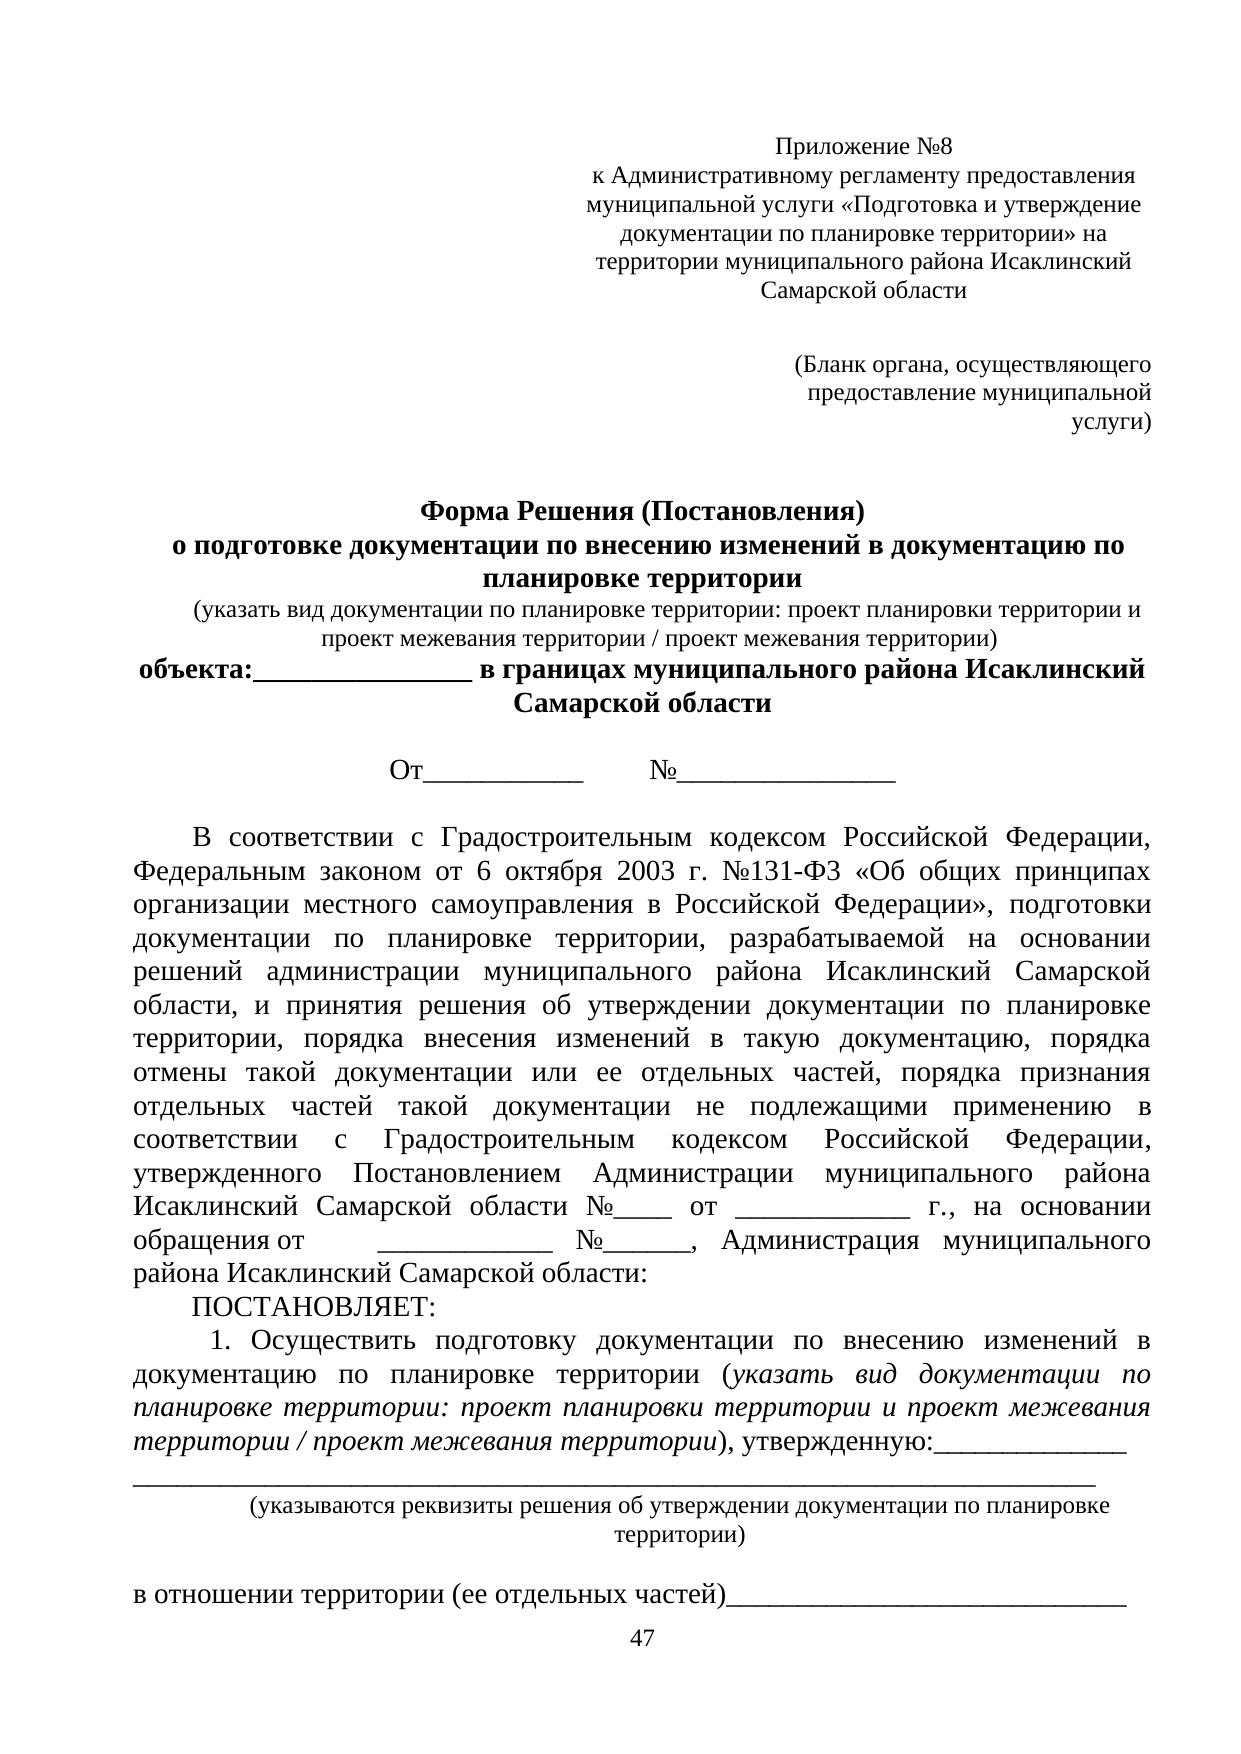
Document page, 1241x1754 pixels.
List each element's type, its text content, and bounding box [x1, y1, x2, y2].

text в отношении территории (ее отдельных частей) [133, 1576, 1152, 1610]
text (указать вид документации по планировке территории: проект планировки территории и проект межевания территории / проект межевания территории) [167, 594, 1152, 652]
text В соответствии с Градостроительным кодексом Российской Федерации, Федеральным законом от 6 октября 2003 г. №131-Ф3 «Об общих принципах организации местного самоуправления в Российской Федерации», подготовки документации по планировке территории, разрабатываемой на основании решений администрации муниципального района Исаклинский Самарской области, и принятия решения об утверждении документации по планировке территории, порядка внесения изменений в такую документацию, порядка отмены такой документации или ее отдельных частей, порядка признания отдельных частей такой документации не подлежащими применению в соответствии с Градостроительным кодексом Российской Федерации, утвержденного Постановлением Администрации муниципального района Исаклинский Самарской области №____ от ____________ г., на основании обращения от ____________ №______, Администрация муниципального района Исаклинский Самарской области: [133, 819, 1152, 1289]
text (указываются реквизиты решения об утверждении документации по планировке территории) [208, 1490, 1152, 1548]
text От___________ № [133, 752, 1152, 786]
text муниципальной услуги «Подготовка и утверждение документации по планировке территории» на территории муниципального района Исаклинский Самарской области [576, 189, 1152, 304]
text ПОСТАНОВЛЯЕТ: [133, 1289, 1152, 1322]
text объекта:_______________ в границах муниципального района Исаклинский Самарской области [133, 652, 1152, 719]
text Приложение №8 [576, 131, 1152, 160]
text к Административному регламенту предоставления [576, 160, 1152, 189]
text __________________________________________________________________ [133, 1457, 1152, 1490]
text о подготовке документации по внесению изменений в документацию по [172, 527, 1152, 561]
text планировке территории [133, 561, 1152, 594]
text (Бланк органа, осуществляющего предоставление муниципальной услуги) [757, 349, 1152, 435]
text 1. Осуществить подготовку документации по внесению изменений в документацию по планировке территории (указать вид документации по планировке территории: проект планировки территории и проект межевания территории / проект межевания территории), утвержденную: [133, 1322, 1152, 1457]
text Форма Решения (Постановления) [133, 493, 1152, 527]
